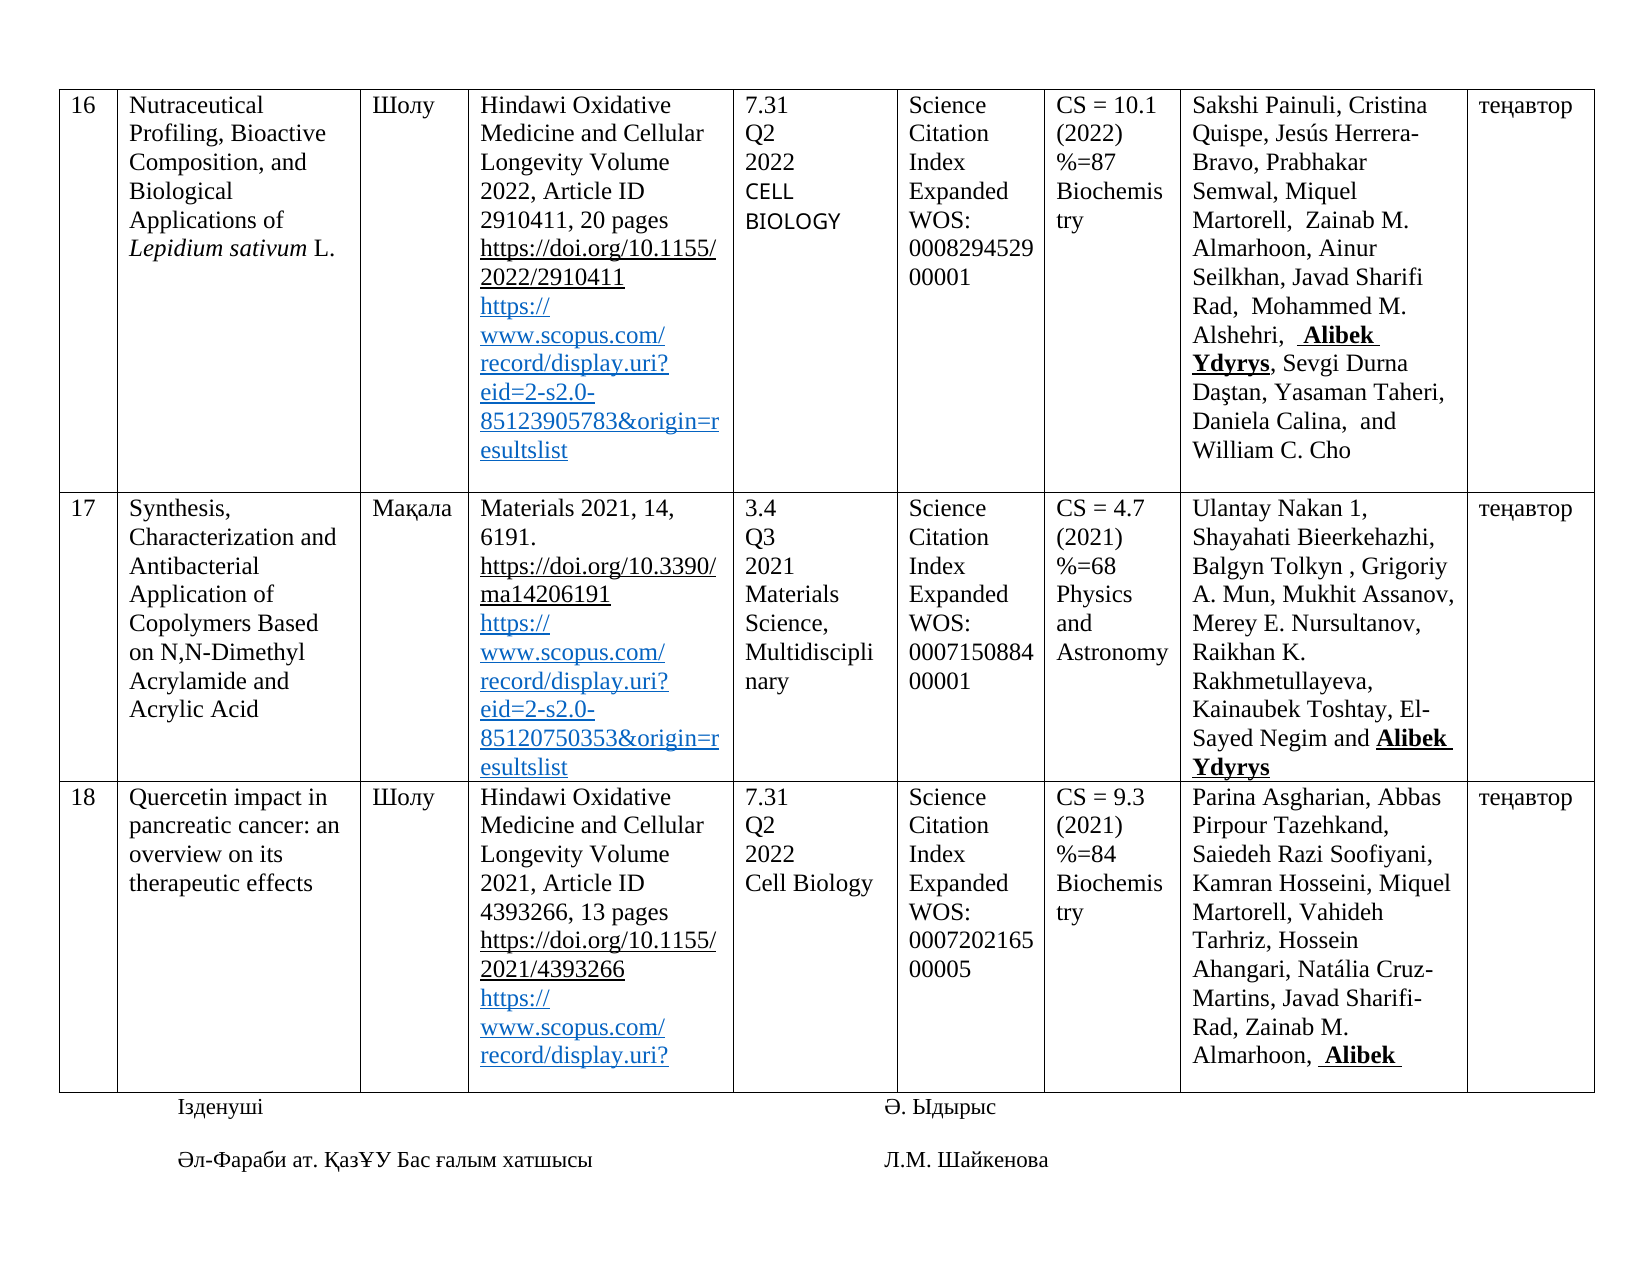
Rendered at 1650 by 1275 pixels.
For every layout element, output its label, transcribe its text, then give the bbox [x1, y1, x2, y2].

table_cell Мақала [361, 493, 468, 781]
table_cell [734, 782, 897, 1092]
table_cell Nutraceutical Profiling, Bioactive Composition, and Biological Applications of Lepidium sativum L. [118, 90, 360, 492]
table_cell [118, 782, 360, 1092]
table_cell [60, 90, 117, 492]
table_cell [60, 782, 117, 1092]
table_cell Synthesis, Characterization and Antibacterial Application of Copolymers Based on N,N-Dimethyl Acrylamide and Acrylic Acid [118, 493, 360, 781]
table_cell CS = 4.7 (2021) %=68 Physics and Astronomy [1045, 493, 1180, 781]
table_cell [1181, 782, 1467, 1092]
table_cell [1045, 782, 1180, 1092]
table_cell теңавтор [1468, 493, 1594, 781]
table_cell Science Citation Index Expanded WOS: 000829452900001 [898, 90, 1044, 492]
table_cell [60, 493, 117, 781]
table_cell теңавтор [1468, 782, 1594, 1092]
table_cell теңавтор [1468, 90, 1594, 492]
table_cell Materials 2021, 14, 6191. https://doi.org/10.3390/ma14206191 https://www.scopus.com/record/display.uri?eid=2-s2.0-85120750353&origin=resultslist [469, 493, 733, 781]
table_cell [898, 782, 1044, 1092]
table_cell Ulantay Nakan 1, Shayahati Bieerkehazhi, Balgyn Tolkyn , Grigoriy A. Mun, Mukhit Assanov, Merey E. Nursultanov, Raikhan K. Rakhmetullayeva, Kainaubek Toshtay, El-Sayed Negim and Alibek Ydyrys [1181, 493, 1467, 781]
table_cell Шолу [361, 782, 468, 1092]
table_cell Hindawi Oxidative Medicine and Cellular Longevity Volume 2022, Article ID 2910411, 20 pages https://doi.org/10.1155/2022/2910411 https://www.scopus.com/record/display.uri?eid=2-s2.0-85123905783&origin=resultslist [469, 90, 733, 492]
table_cell CS = 10.1 (2022) %=87 Biochemistry [1045, 90, 1180, 492]
table_cell Sakshi Painuli, Cristina Quispe, Jesús Herrera-Bravo, Prabhakar Semwal, Miquel Martorell, Zainab M. Almarhoon, Ainur Seilkhan, Javad Sharifi Rad, Mohammed M. Alshehri, Alibek Ydyrys, Sevgi Durna Daştan, Yasaman Taheri, Daniela Calina, and William C. Cho [1181, 90, 1467, 492]
table_cell Science Citation Index Expanded WOS: 000715088400001 [898, 493, 1044, 781]
table_cell 7.31 Q2 2022 CELL BIOLOGY [734, 90, 897, 492]
table_cell Шолу [361, 90, 468, 492]
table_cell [469, 782, 733, 1092]
table_cell 3.4 Q3 2021 Materials Science, Multidisciplinary [734, 493, 897, 781]
